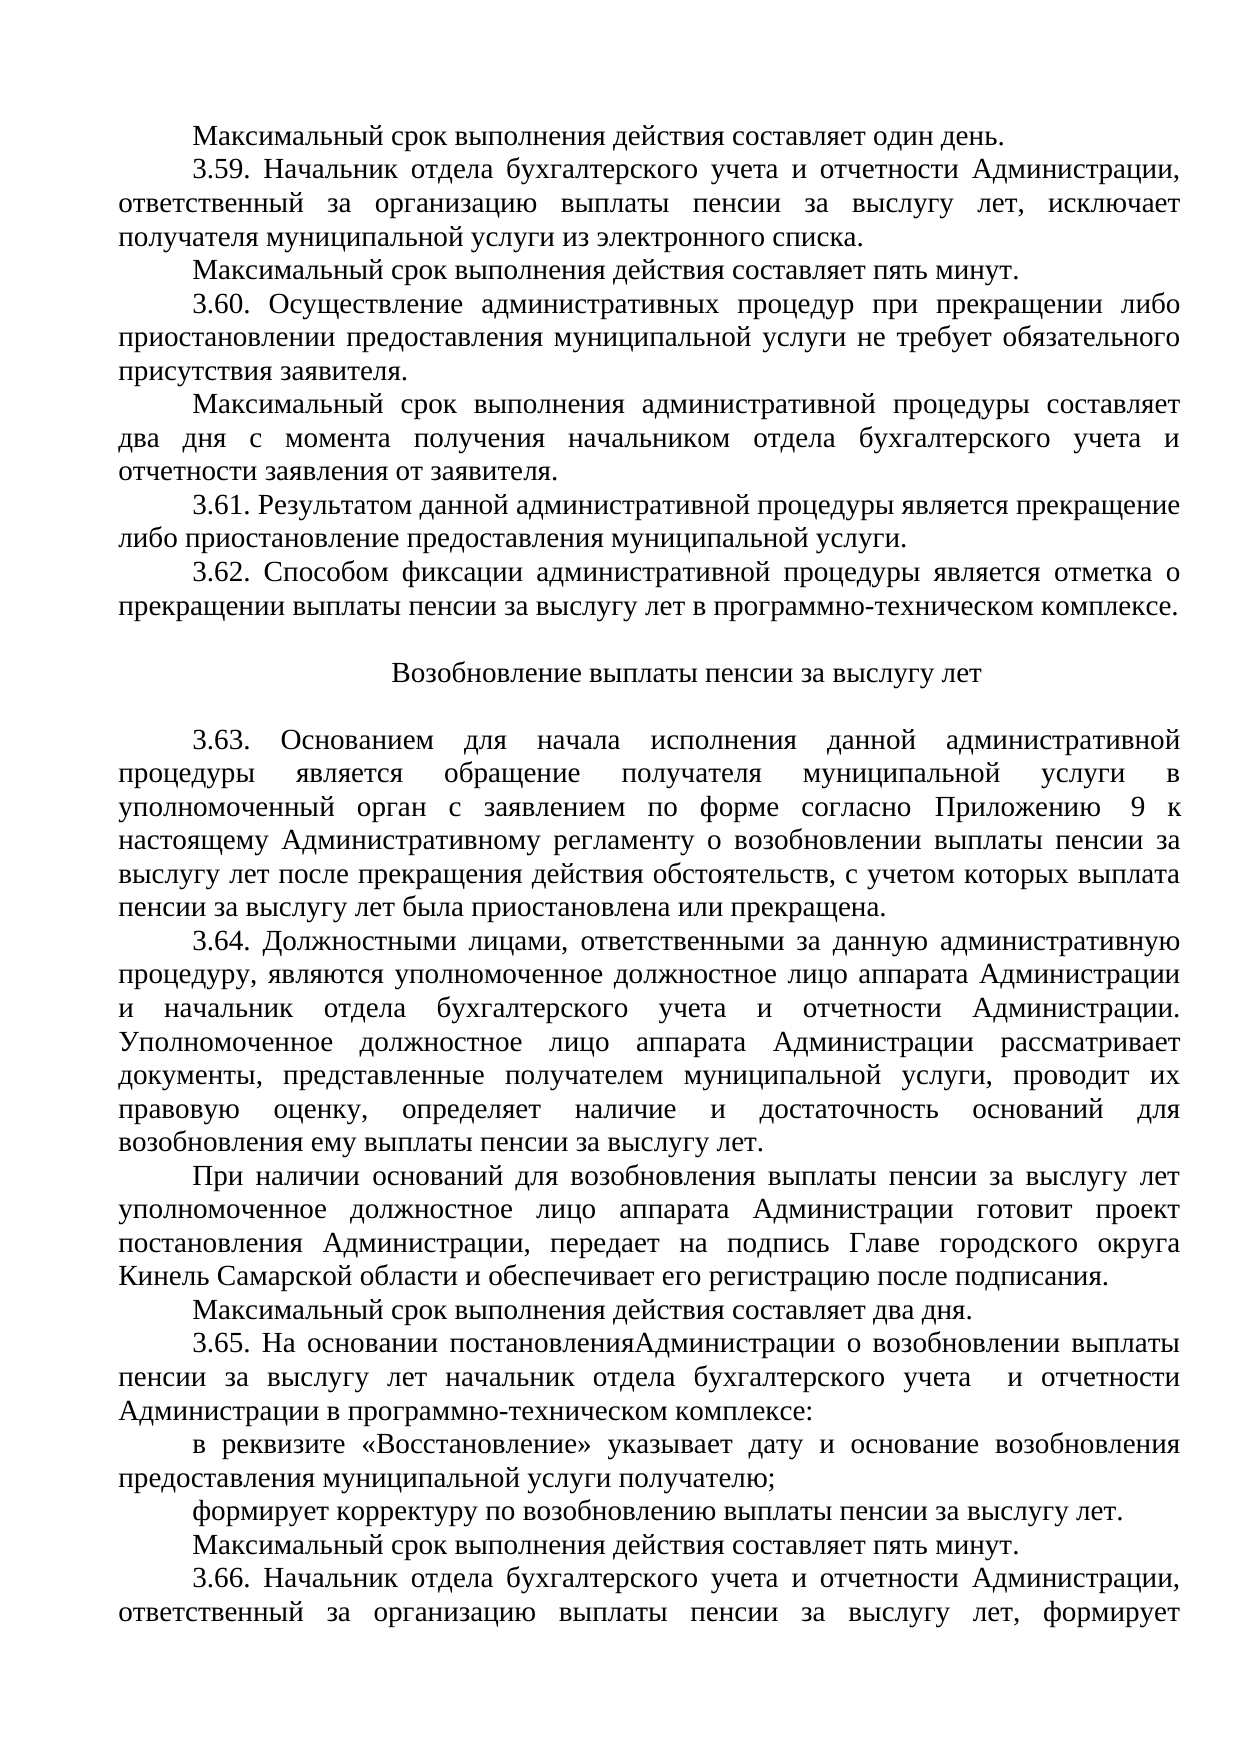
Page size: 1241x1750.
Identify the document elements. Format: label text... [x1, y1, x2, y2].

text 3.60. Осуществление административных процедур при прекращении либо приостановлении предоставления муниципальной услуги не требует обязательного присутствия заявителя. [118, 286, 1181, 386]
text При наличии оснований для возобновления выплаты пенсии за выслугу лет уполномоченное должностное лицо аппарата Администрации готовит проект постановления Администрации, передает на подпись Главе городского округа Кинель Самарской области и обеспечивает его регистрацию после подписания. [118, 1158, 1181, 1292]
text Максимальный срок выполнения административной процедуры составляет два дня с момента получения начальником отдела бухгалтерского учета и отчетности заявления от заявителя. [118, 386, 1181, 487]
text Максимальный срок выполнения действия составляет пять минут. [118, 1527, 1181, 1560]
text 3.62. Способом фиксации административной процедуры является отметка о прекращении выплаты пенсии за выслугу лет в программно-техническом комплексе. [118, 554, 1181, 621]
text Максимальный срок выполнения действия составляет пять минут. [118, 252, 1181, 286]
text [118, 1560, 1181, 1627]
text формирует корректуру по возобновлению выплаты пенсии за выслугу лет. [118, 1493, 1181, 1527]
text 3.63. Основанием для начала исполнения данной административной процедуры является обращение получателя муниципальной услуги в уполномоченный орган с заявлением по форме согласно Приложению 9 к настоящему Административному регламенту о возобновлении выплаты пенсии за выслугу лет после прекращения действия обстоятельств, с учетом которых выплата пенсии за выслугу лет была приостановлена или прекращена. [118, 722, 1181, 923]
text 3.61. Результатом данной административной процедуры является прекращение либо приостановление предоставления муниципальной услуги. [118, 487, 1181, 554]
text Максимальный срок выполнения действия составляет один день. [118, 118, 1181, 152]
text Максимальный срок выполнения действия составляет два дня. [118, 1292, 1181, 1326]
text 3.59. Начальник отдела бухгалтерского учета и отчетности Администрации, ответственный за организацию выплаты пенсии за выслугу лет, исключает получателя муниципальной услуги из электронного списка. [118, 152, 1181, 252]
text 3.65. На основании постановленияАдминистрации о возобновлении выплаты пенсии за выслугу лет начальник отдела бухгалтерского учета и отчетности Администрации в программно-техническом комплексе: [118, 1326, 1181, 1426]
text 3.64. Должностными лицами, ответственными за данную административную процедуру, являются уполномоченное должностное лицо аппарата Администрации и начальник отдела бухгалтерского учета и отчетности Администрации. Уполномоченное должностное лицо аппарата Администрации рассматривает документы, представленные получателем муниципальной услуги, проводит их правовую оценку, определяет наличие и достаточность оснований для возобновления ему выплаты пенсии за выслугу лет. [118, 923, 1181, 1158]
text в реквизите «Восстановление» указывает дату и основание возобновления предоставления муниципальной услуги получателю; [118, 1426, 1181, 1493]
subtitle Возобновление выплаты пенсии за выслугу лет [118, 655, 1181, 688]
